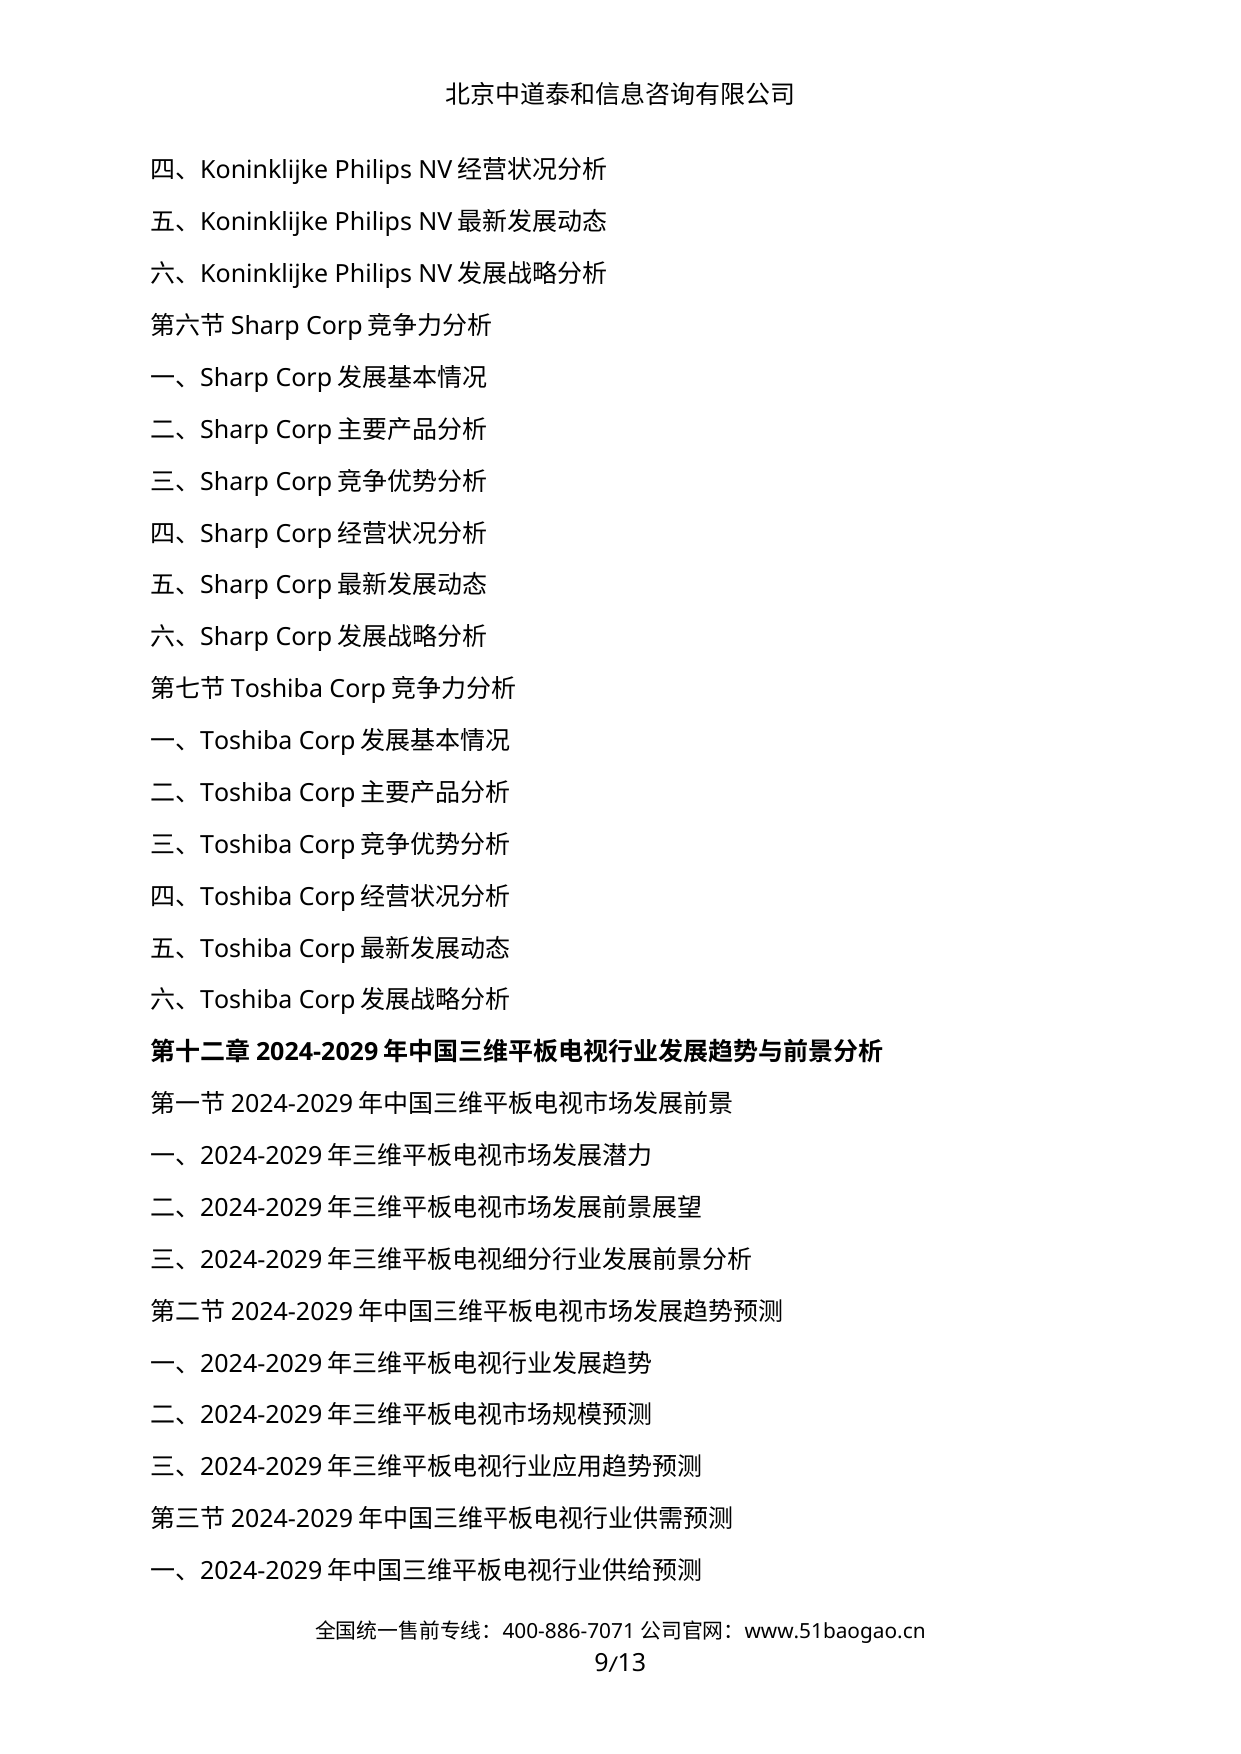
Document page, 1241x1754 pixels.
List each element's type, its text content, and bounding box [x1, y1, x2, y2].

text 四、Koninklijke Philips NV经营状况分析 [150, 150, 1090, 186]
text 第十二章 2024-2029年中国三维平板电视行业发展趋势与前景分析 [150, 1032, 1090, 1068]
text 四、Sharp Corp经营状况分析 [150, 513, 1090, 549]
text 三、Toshiba Corp竞争优势分析 [150, 824, 1090, 861]
text 六、Koninklijke Philips NV发展战略分析 [150, 254, 1090, 290]
text 第一节 2024-2029年中国三维平板电视市场发展前景 [150, 1084, 1090, 1120]
text 一、Toshiba Corp发展基本情况 [150, 721, 1090, 757]
text 六、Sharp Corp发展战略分析 [150, 617, 1090, 653]
text 一、2024-2029年三维平板电视行业发展趋势 [150, 1343, 1090, 1379]
text 一、2024-2029年中国三维平板电视行业供给预测 [150, 1551, 1090, 1587]
text 第六节 Sharp Corp竞争力分析 [150, 306, 1090, 342]
text 五、Toshiba Corp最新发展动态 [150, 928, 1090, 964]
text 三、2024-2029年三维平板电视细分行业发展前景分析 [150, 1239, 1090, 1276]
text 第七节 Toshiba Corp竞争力分析 [150, 669, 1090, 705]
text 一、2024-2029年三维平板电视市场发展潜力 [150, 1136, 1090, 1172]
text 二、2024-2029年三维平板电视市场发展前景展望 [150, 1187, 1090, 1224]
text 一、Sharp Corp发展基本情况 [150, 357, 1090, 394]
text 第二节 2024-2029年中国三维平板电视市场发展趋势预测 [150, 1291, 1090, 1327]
text 六、Toshiba Corp发展战略分析 [150, 980, 1090, 1016]
text 第三节 2024-2029年中国三维平板电视行业供需预测 [150, 1499, 1090, 1535]
text 二、Toshiba Corp主要产品分析 [150, 772, 1090, 809]
text 四、Toshiba Corp经营状况分析 [150, 876, 1090, 912]
text 二、2024-2029年三维平板电视市场规模预测 [150, 1395, 1090, 1431]
text 三、Sharp Corp竞争优势分析 [150, 461, 1090, 497]
text 五、Koninklijke Philips NV最新发展动态 [150, 202, 1090, 238]
text 五、Sharp Corp最新发展动态 [150, 565, 1090, 601]
text 三、2024-2029年三维平板电视行业应用趋势预测 [150, 1447, 1090, 1483]
text 二、Sharp Corp主要产品分析 [150, 409, 1090, 446]
